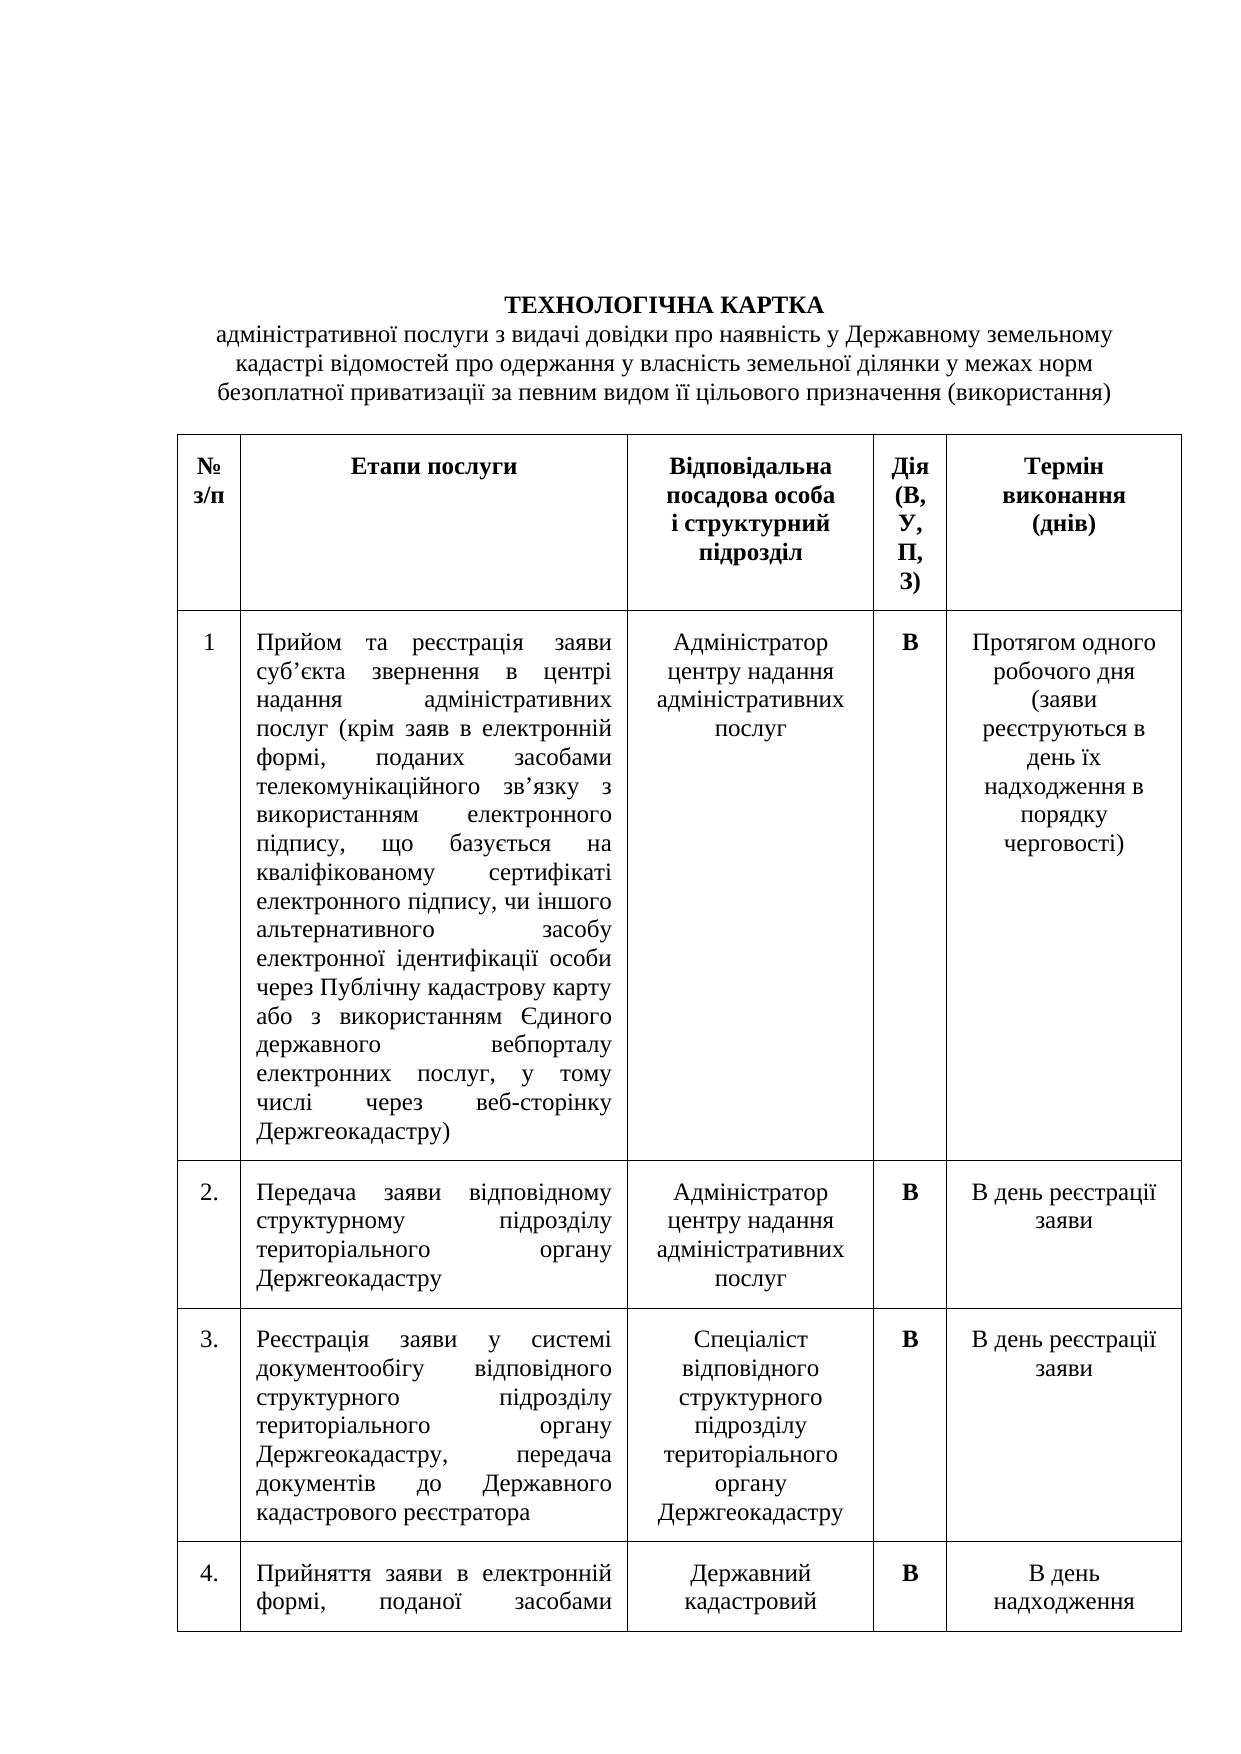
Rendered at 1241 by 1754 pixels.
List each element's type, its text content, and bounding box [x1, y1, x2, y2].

table_cell В [874, 1542, 946, 1631]
table_cell 1 [178, 611, 240, 1160]
table_header № з/п [178, 435, 240, 610]
text адміністративної послуги з видачі довідки про наявність у Державному земельному кадастрі відомостей про одержання у власність земельної ділянки у межах норм безоплатної приватизації за певним видом її цільового призначення (використання) [177, 319, 1152, 406]
table_header Етапи послуги [241, 435, 627, 610]
table_cell В [874, 1161, 946, 1307]
table_cell 2. [178, 1161, 240, 1307]
table_cell Протягом одного робочого дня (заяви реєструються в день їх надходження в порядку черговості) [947, 611, 1181, 1160]
table_cell Адміністратор центру надання адміністративних послуг [628, 1161, 873, 1307]
table_cell 4. [178, 1542, 240, 1631]
table_cell В [874, 611, 946, 1160]
table_cell В [874, 1309, 946, 1541]
table_header Відповідальна посадова особа і структурний підрозділ [628, 435, 873, 610]
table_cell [628, 1542, 873, 1631]
text ТЕХНОЛОГІЧНА КАРТКА [177, 291, 1152, 319]
table_cell Передача заяви відповідному структурному підрозділу територіального органу Держгеокадастру [241, 1161, 627, 1307]
table_cell В день реєстрації заяви [947, 1161, 1181, 1307]
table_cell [241, 1542, 627, 1631]
table_cell 3. [178, 1309, 240, 1541]
table_header Дія (В, У, П, З) [874, 435, 946, 610]
table_cell Адміністратор центру надання адміністративних послуг [628, 611, 873, 1160]
table_header Термін виконання (днів) [947, 435, 1181, 610]
table_cell В день реєстрації заяви [947, 1309, 1181, 1541]
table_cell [947, 1542, 1181, 1631]
table_cell Прийом та реєстрація заяви суб’єкта звернення в центрі надання адміністративних послуг (крім заяв в електронній формі, поданих засобами телекомунікаційного зв’язку з використанням електронного підпису, що базується на кваліфікованому сертифікаті електронного підпису, чи іншого альтернативного засобу електронної ідентифікації особи через Публічну кадастрову карту або з використанням Єдиного державного вебпорталу електронних послуг, у тому числі через веб-сторінку Держгеокадастру) [241, 611, 627, 1160]
table_cell Спеціаліст відповідного структурного підрозділу територіального органу Держгеокадастру [628, 1309, 873, 1541]
table_cell Реєстрація заяви у системі документообігу відповідного структурного підрозділу територіального органу Держгеокадастру, передача документів до Державного кадастрового реєстратора [241, 1309, 627, 1541]
